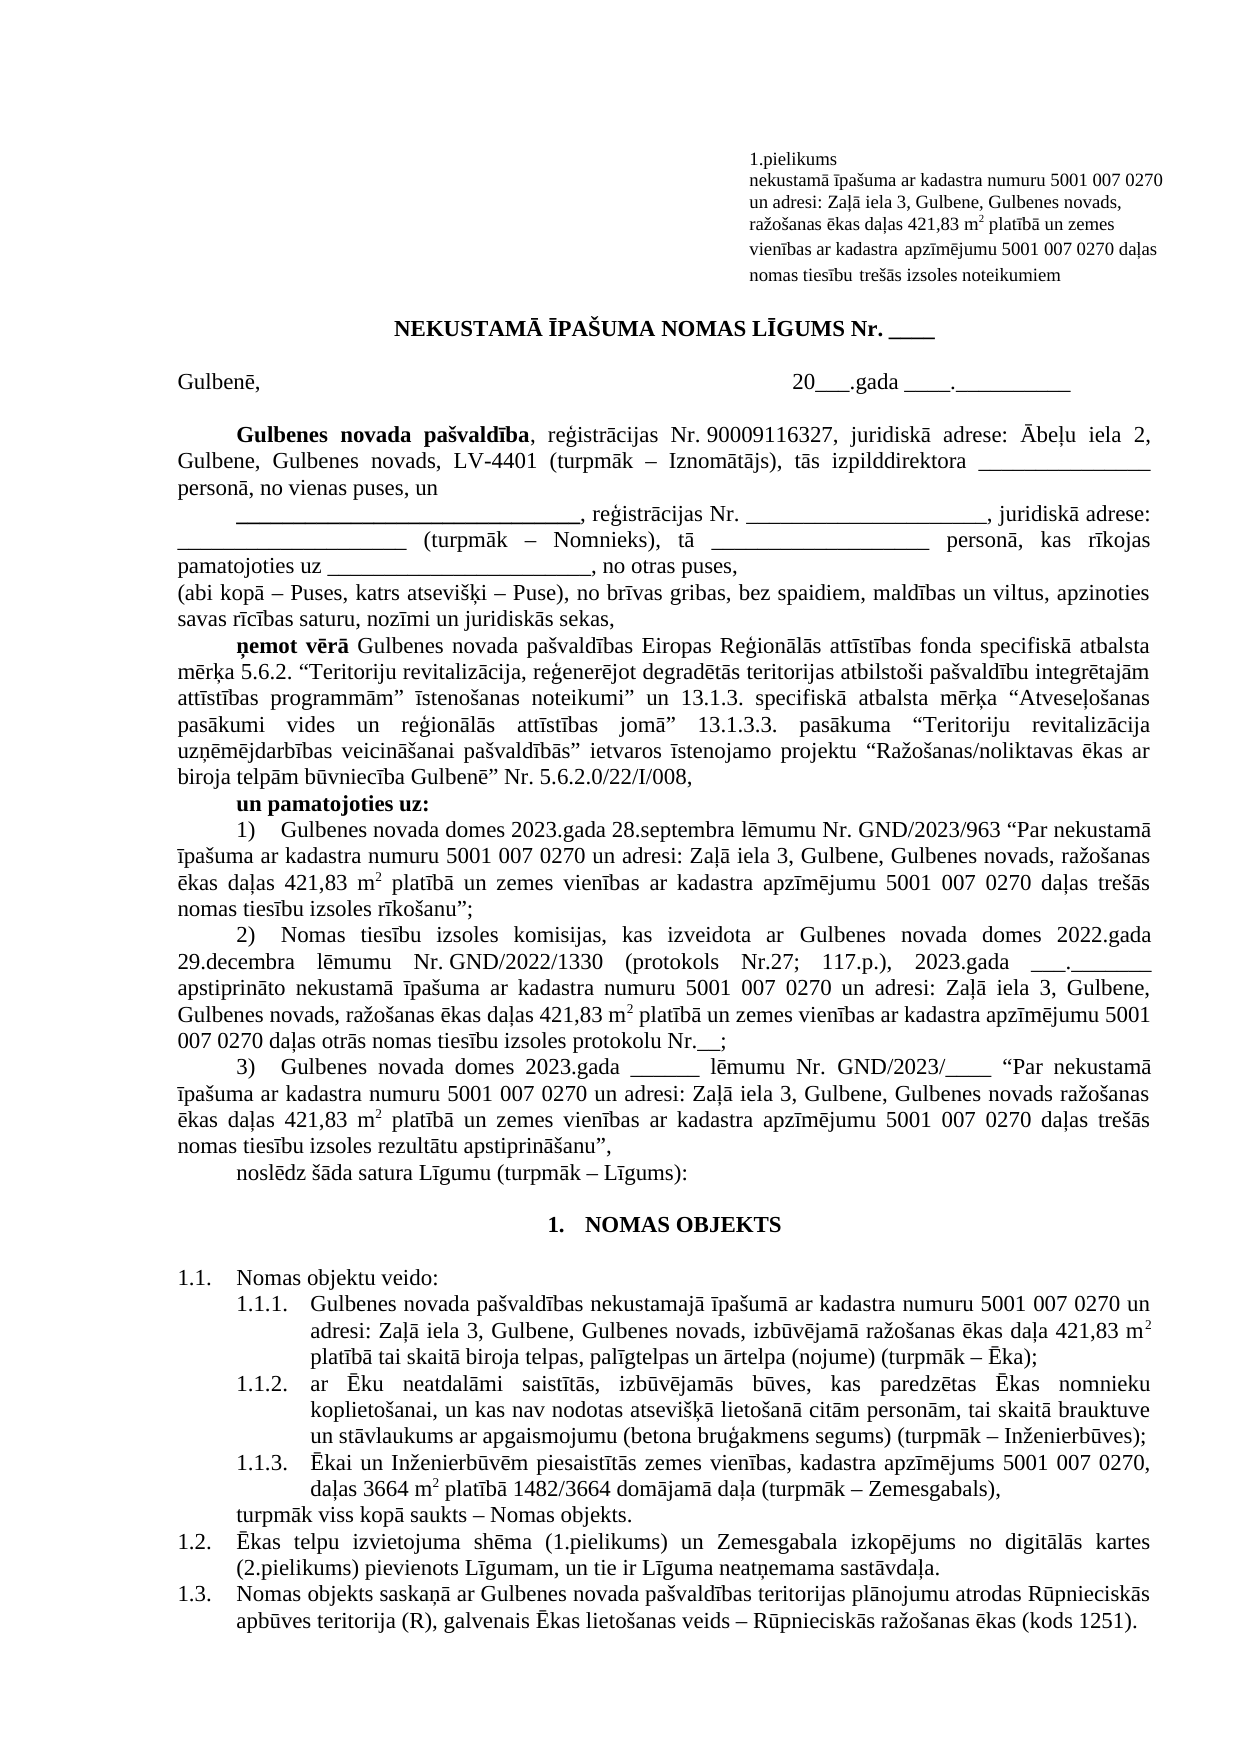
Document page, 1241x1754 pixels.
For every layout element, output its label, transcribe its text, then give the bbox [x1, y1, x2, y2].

list Gulbenes novada domes 2023.gada ______ lēmumu Nr. GND/2023/____ “Par nekustamā īpašuma ar kadastra numuru 5001 007 0270 un adresi: Zaļā iela 3, Gulbene, Gulbenes novads ražošanas ēkas daļas 421,83 m2 platībā un zemes vienības ar kadastra apzīmējumu 5001 007 0270 daļas trešās nomas tiesību izsoles rezultātu apstiprināšanu”, [177, 1053, 1152, 1159]
list ar Ēku neatdalāmi saistītās, izbūvējamās būves, kas paredzētas Ēkas nomnieku koplietošanai, un kas nav nodotas atsevišķā lietošanā citām personām, tai skaitā brauktuve un stāvlaukums ar apgaismojumu (betona bruģakmens segums) (turpmāk – Inženierbūves); [236, 1369, 1152, 1449]
text NEKUSTAMĀ ĪPAŠUMA NOMAS LĪGUMS Nr. ____ [177, 315, 1152, 342]
text (abi kopā – Puses, katrs atsevišķi – Puse), no brīvas gribas, bez spaidiem, maldības un viltus, apzinoties savas rīcības saturu, nozīmi un juridiskās sekas, [177, 579, 1152, 632]
list NOMAS OBJEKTS [177, 1211, 1152, 1238]
list Ēkas telpu izvietojuma shēma (1.pielikums) un Zemesgabala izkopējums no digitālās kartes (2.pielikums) pievienots Līgumam, un tie ir Līguma neatņemama sastāvdaļa. [177, 1528, 1152, 1580]
list Nomas objekts saskaņā ar Gulbenes novada pašvaldības teritorijas plānojumu atrodas Rūpnieciskās apbūves teritorija (R), galvenais Ēkas lietošanas veids – Rūpnieciskās ražošanas ēkas (kods 1251). [177, 1580, 1152, 1633]
text ______________________________, reģistrācijas Nr. _____________________, juridiskā adrese: ____________________ (turpmāk – Nomnieks), tā ___________________ personā, kas rīkojas pamatojoties uz _______________________, no otras puses, [177, 500, 1152, 579]
text turpmāk viss kopā saukts – Nomas objekts. [236, 1501, 1152, 1528]
text Gulbenē, 20___.gada ____.__________ [177, 368, 1152, 394]
list Gulbenes novada pašvaldības nekustamajā īpašumā ar kadastra numuru 5001 007 0270 un adresi: Zaļā iela 3, Gulbene, Gulbenes novads, izbūvējamā ražošanas ēkas daļa 421,83 m2 platībā tai skaitā biroja telpas, palīgtelpas un ārtelpa (nojume) (turpmāk – Ēka); [236, 1291, 1152, 1369]
list Nomas tiesību izsoles komisijas, kas izveidota ar Gulbenes novada domes 2022.gada 29.decembra lēmumu Nr. GND/2022/1330 (protokols Nr.27; 117.p.), 2023.gada ___._______ apstiprināto nekustamā īpašuma ar kadastra numuru 5001 007 0270 un adresi: Zaļā iela 3, Gulbene, Gulbenes novads, ražošanas ēkas daļas 421,83 m2 platībā un zemes vienības ar kadastra apzīmējumu 5001 007 0270 daļas otrās nomas tiesību izsoles protokolu Nr.__; [177, 922, 1152, 1053]
list Nomas objektu veido: [177, 1264, 1152, 1291]
text un pamatojoties uz: [177, 790, 1152, 816]
text Gulbenes novada pašvaldība, reģistrācijas Nr. 90009116327, juridiskā adrese: Ābeļu iela 2, Gulbene, Gulbenes novads, LV-4401 (turpmāk – Iznomātājs), tās izpilddirektora _______________ personā, no vienas puses, un [177, 421, 1152, 500]
list noslēdz šāda satura Līgumu (turpmāk – Līgums): [236, 1159, 1152, 1185]
list Gulbenes novada domes 2023.gada 28.septembra lēmumu Nr. GND/2023/963 “Par nekustamā īpašuma ar kadastra numuru 5001 007 0270 un adresi: Zaļā iela 3, Gulbene, Gulbenes novads, ražošanas ēkas daļas 421,83 m2 platībā un zemes vienības ar kadastra apzīmējumu 5001 007 0270 daļas trešās nomas tiesību izsoles rīkošanu”; [177, 816, 1152, 922]
text ņemot vērā Gulbenes novada pašvaldības Eiropas Reģionālās attīstības fonda specifiskā atbalsta mērķa 5.6.2. “Teritoriju revitalizācija, reģenerējot degradētās teritorijas atbilstoši pašvaldību integrētajām attīstības programmām” īstenošanas noteikumi” un 13.1.3. specifiskā atbalsta mērķa “Atveseļošanas pasākumi vides un reģionālās attīstības jomā” 13.1.3.3. pasākuma “Teritoriju revitalizācija uzņēmējdarbības veicināšanai pašvaldībās” ietvaros īstenojamo projektu “Ražošanas/noliktavas ēkas ar biroja telpām būvniecība Gulbenē” Nr. 5.6.2.0/22/I/008, [177, 632, 1152, 790]
table_header 1.pielikums nekustamā īpašuma ar kadastra numuru 5001 007 0270 un adresi: Zaļā iela 3, Gulbene, Gulbenes novads, ražošanas ēkas daļas 421,83 m2 platībā un zemes vienības ar kadastra apzīmējumu 5001 007 0270 daļas nomas tiesību trešās izsoles noteikumiem [738, 148, 1181, 287]
list Ēkai un Inženierbūvēm piesaistītās zemes vienības, kadastra apzīmējums 5001 007 0270, daļas 3664 m2 platībā 1482/3664 domājamā daļa (turpmāk – Zemesgabals), [236, 1449, 1152, 1501]
